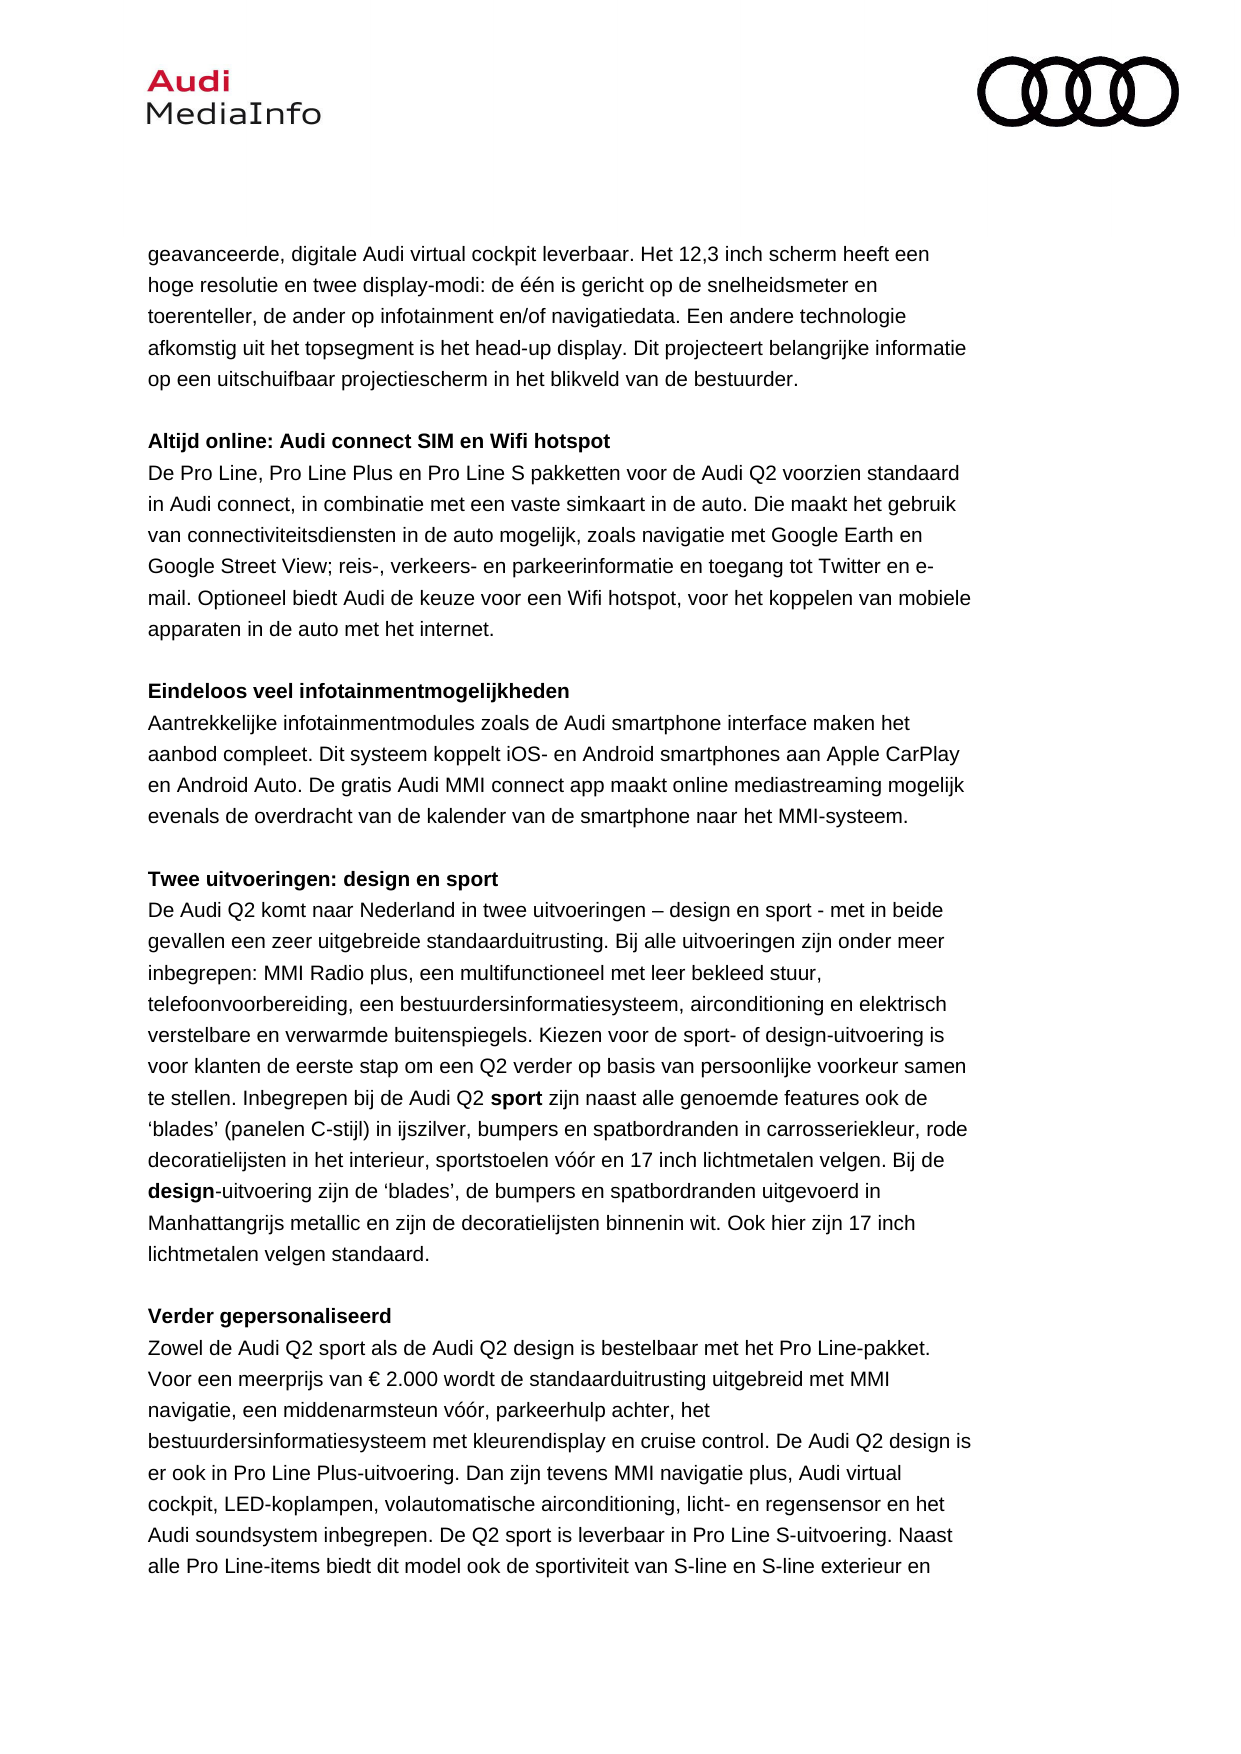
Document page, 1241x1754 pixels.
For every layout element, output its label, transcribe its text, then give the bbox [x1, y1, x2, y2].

text Twee uitvoeringen: design en sport [148, 861, 974, 892]
text Verder gepersonaliseerd [148, 1299, 974, 1330]
picture [0, 0, 1235, 237]
text De Audi Q2 komt naar Nederland in twee uitvoeringen – design en sport - met in beide gevallen een zeer uitgebreide standaarduitrusting. Bij alle uitvoeringen zijn onder meer inbegrepen: MMI Radio plus, een multifunctioneel met leer bekleed stuur, telefoonvoorbereiding, een bestuurdersinformatiesysteem, airconditioning en elektrisch verstelbare en verwarmde buitenspiegels. Kiezen voor de sport- of design-uitvoering is voor klanten de eerste stap om een Q2 verder op basis van persoonlijke voorkeur samen te stellen. Inbegrepen bij de Audi Q2 sport zijn naast alle genoemde features ook de ‘blades’ (panelen C-stijl) in ijszilver, bumpers en spatbordranden in carrosseriekleur, rode decoratielijsten in het interieur, sportstoelen vóór en 17 inch lichtmetalen velgen. Bij de design-uitvoering zijn de ‘blades’, de bumpers en spatbordranden uitgevoerd in Manhattangrijs metallic en zijn de decoratielijsten binnenin wit. Ook hier zijn 17 inch lichtmetalen velgen standaard. [148, 892, 974, 1267]
